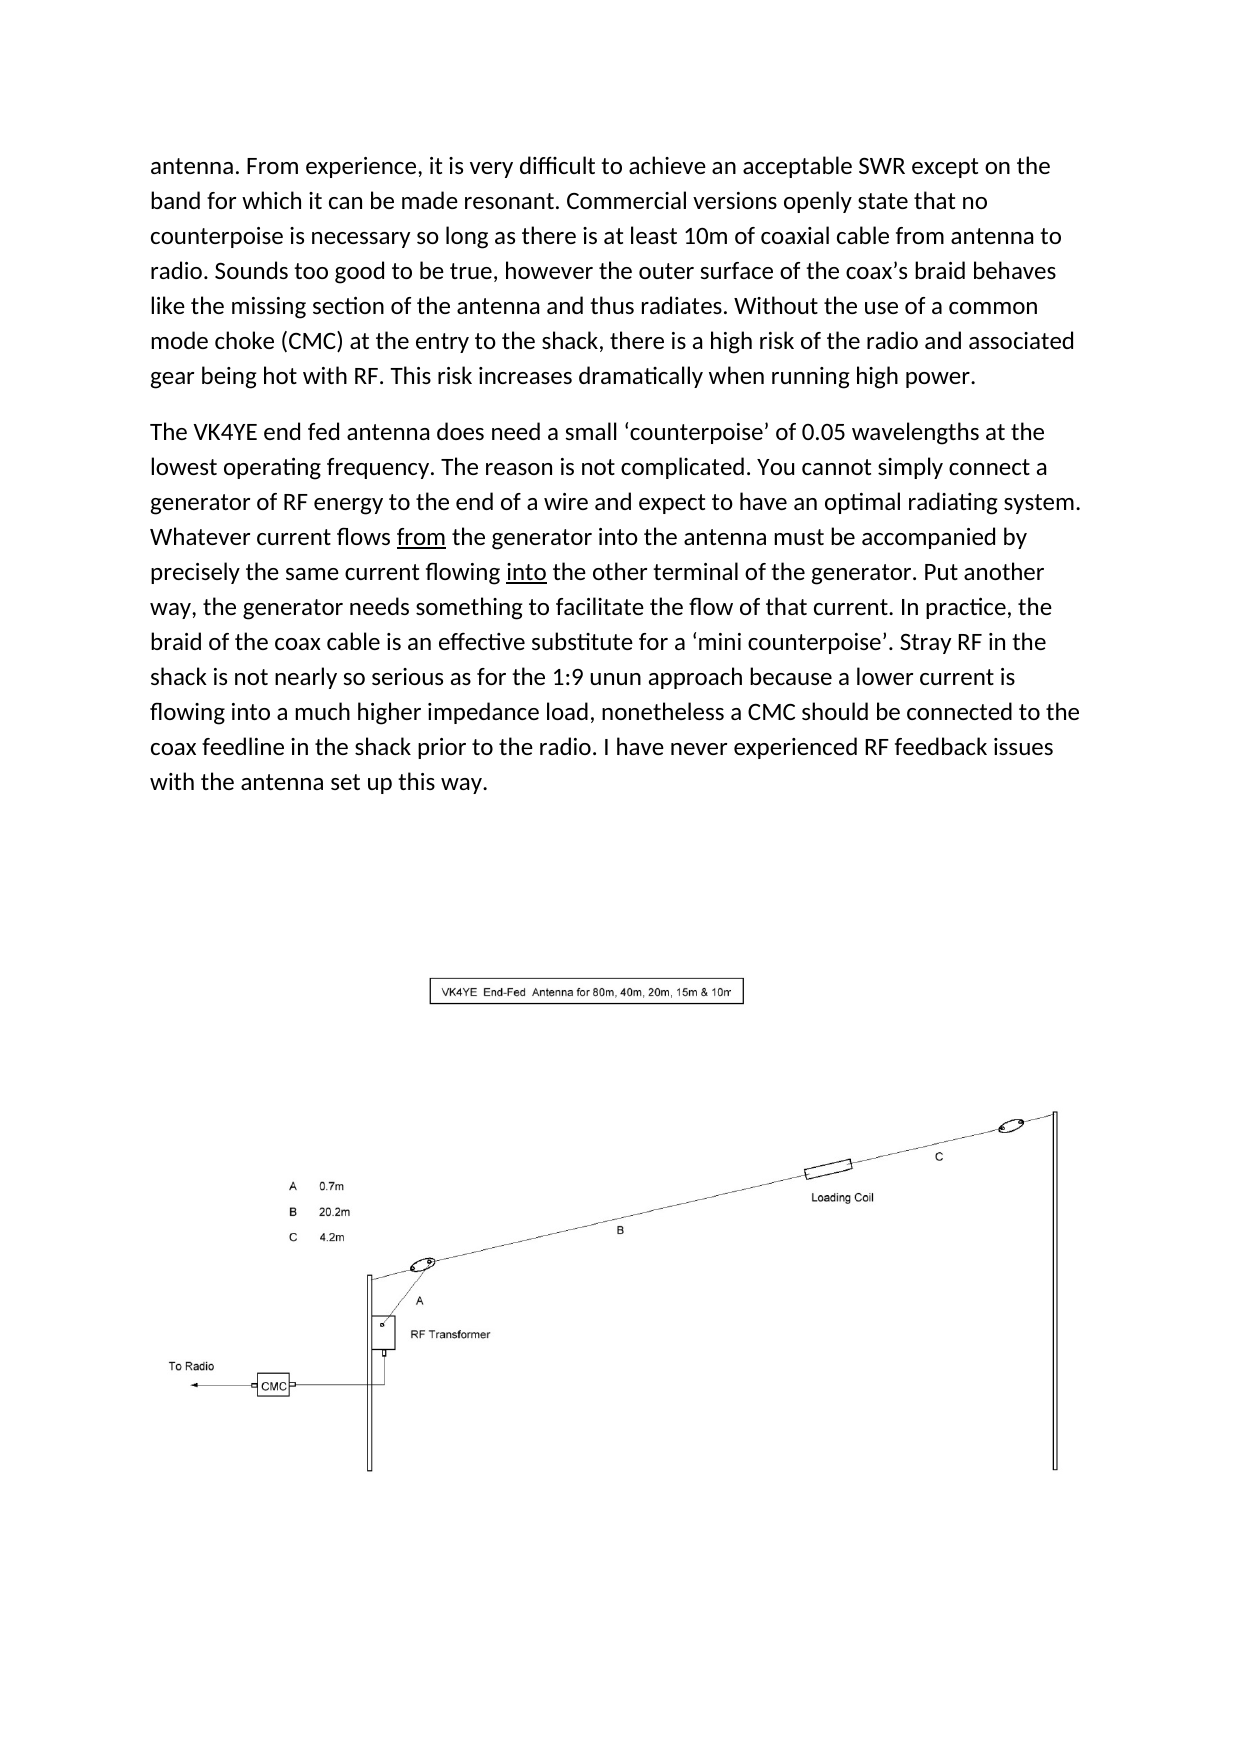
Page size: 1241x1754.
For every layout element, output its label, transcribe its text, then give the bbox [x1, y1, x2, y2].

picture [150, 877, 1091, 1543]
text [150, 150, 1090, 391]
text The VK4YE end fed antenna does need a small ‘counterpoise’ of 0.05 wavelengths at the lowest operating frequency. The reason is not complicated. You cannot simply connect a generator of RF energy to the end of a wire and expect to have an optimal radiating system. Whatever current flows from the generator into the antenna must be accompanied by precisely the same current flowing into the other terminal of the generator. Put another way, the generator needs something to facilitate the flow of that current. In practice, the braid of the coax cable is an effective substitute for a ‘mini counterpoise’. Stray RF in the shack is not nearly so serious as for the 1:9 unun approach because a lower current is flowing into a much higher impedance load, nonetheless a CMC should be connected to the coax feedline in the shack prior to the radio. I have never experienced RF feedback issues with the antenna set up this way. [150, 416, 1090, 796]
